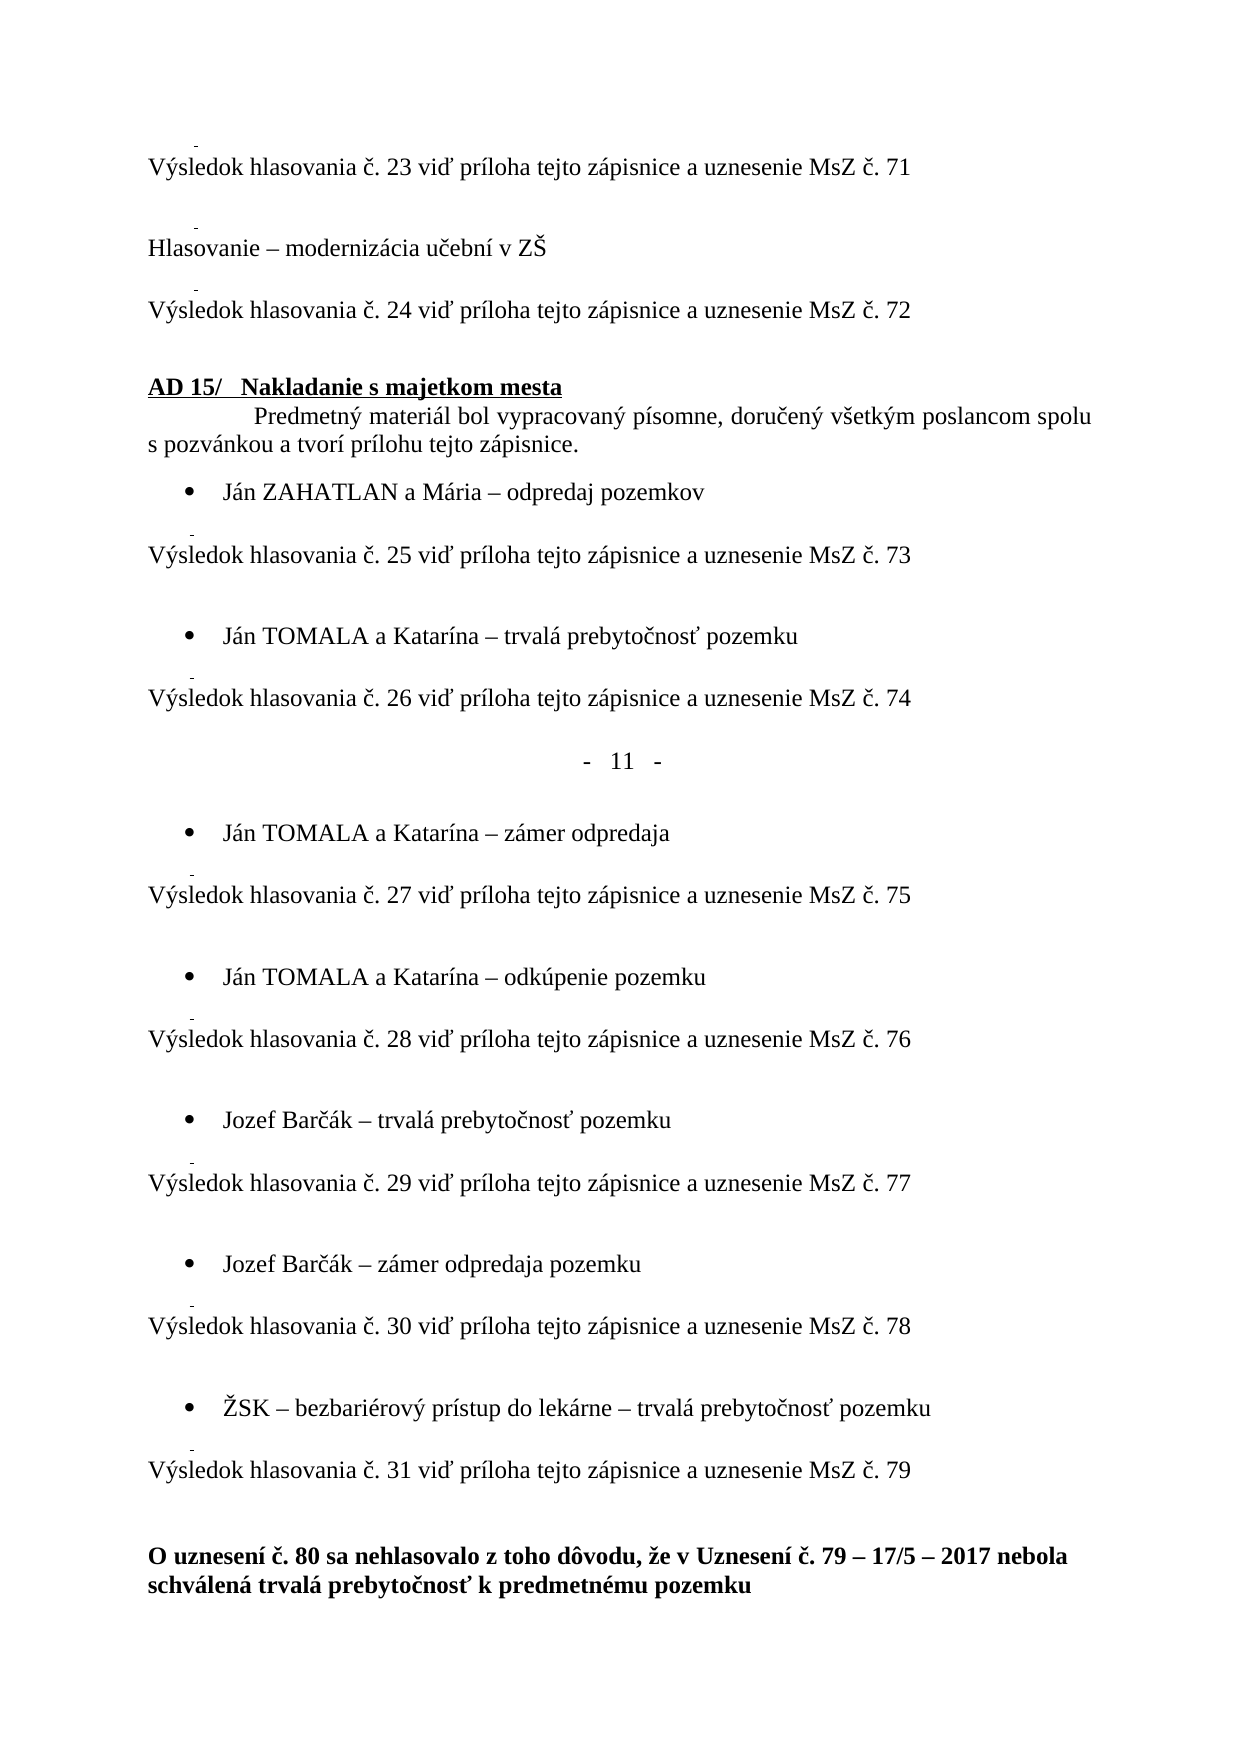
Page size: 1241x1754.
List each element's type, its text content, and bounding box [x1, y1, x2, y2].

text Predmetný materiál bol vypracovaný písomne, doručený všetkým poslancom spolu s pozvánkou a tvorí prílohu tejto zápisnice. [148, 401, 1092, 458]
text Výsledok hlasovania č. 27 viď príloha tejto zápisnice a uznesenie MsZ č. 75 [148, 880, 1092, 909]
list Ján ZAHATLAN a Mária – odpredaj pozemkov [185, 477, 1092, 506]
text Výsledok hlasovania č. 24 viď príloha tejto zápisnice a uznesenie MsZ č. 72 [148, 295, 1092, 324]
list Jozef Barčák – trvalá prebytočnosť pozemku [185, 1105, 1092, 1134]
text Hlasovanie – modernizácia učební v ZŠ [148, 233, 1092, 262]
list ŽSK – bezbariérový prístup do lekárne – trvalá prebytočnosť pozemku [185, 1393, 1092, 1422]
text Výsledok hlasovania č. 26 viď príloha tejto zápisnice a uznesenie MsZ č. 74 [148, 683, 1092, 712]
text Výsledok hlasovania č. 25 viď príloha tejto zápisnice a uznesenie MsZ č. 73 [148, 540, 1092, 568]
list Ján TOMALA a Katarína – odkúpenie pozemku [185, 962, 1092, 990]
text O uznesení č. 80 sa nehlasovalo z toho dôvodu, že v Uznesení č. 79 – 17/5 – 2017 nebola schválená trvalá prebytočnosť k predmetnému pozemku [148, 1541, 1092, 1599]
list Ján TOMALA a Katarína – zámer odpredaja [185, 818, 1092, 847]
text Výsledok hlasovania č. 30 viď príloha tejto zápisnice a uznesenie MsZ č. 78 [148, 1311, 1092, 1340]
text Výsledok hlasovania č. 31 viď príloha tejto zápisnice a uznesenie MsZ č. 79 [148, 1455, 1092, 1484]
text Výsledok hlasovania č. 28 viď príloha tejto zápisnice a uznesenie MsZ č. 76 [148, 1024, 1092, 1053]
text - 11 - [148, 746, 1092, 774]
list Jozef Barčák – zámer odpredaja pozemku [185, 1249, 1092, 1278]
list Ján TOMALA a Katarína – trvalá prebytočnosť pozemku [185, 621, 1092, 650]
text AD 15/ Nakladanie s majetkom mesta [148, 372, 1092, 401]
text Výsledok hlasovania č. 29 viď príloha tejto zápisnice a uznesenie MsZ č. 77 [148, 1168, 1092, 1196]
text Výsledok hlasovania č. 23 viď príloha tejto zápisnice a uznesenie MsZ č. 71 [148, 152, 1092, 180]
